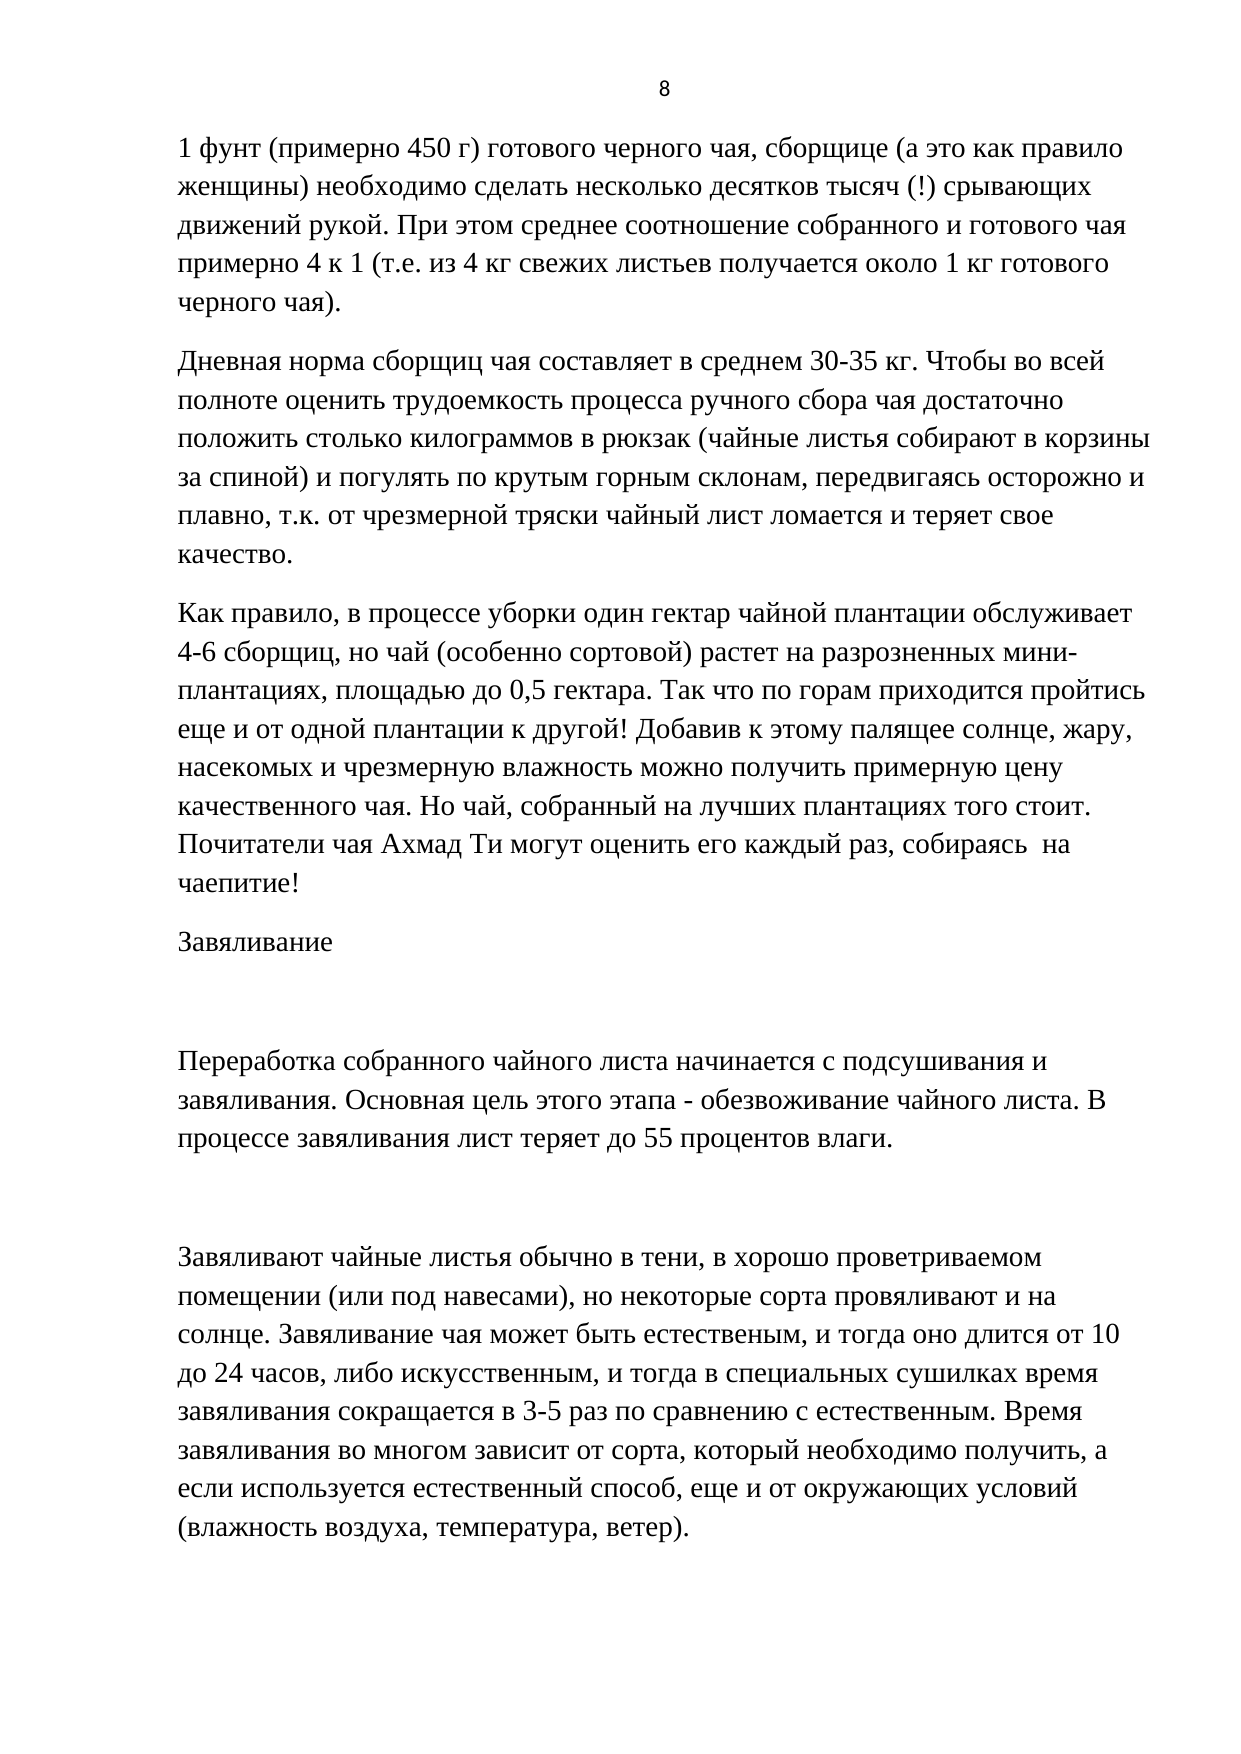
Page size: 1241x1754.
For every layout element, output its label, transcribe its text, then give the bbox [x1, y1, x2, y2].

text Переработка собранного чайного листа начинается с подсушивания и завяливания. Основная цель этого этапа - обезвоживание чайного листа. В процессе завяливания лист теряет до 55 процентов влаги. [177, 1043, 1152, 1154]
text Дневная норма сборщиц чая составляет в среднем 30-35 кг. Чтобы во всей полноте оценить трудоемкость процесса ручного сбора чая достаточно положить столько килограммов в рюкзак (чайные листья собирают в корзины за спиной) и погулять по крутым горным склонам, передвигаясь осторожно и плавно, т.к. от чрезмерной тряски чайный лист ломается и теряет свое качество. [177, 343, 1152, 569]
text Завяливание [177, 924, 1152, 958]
text Как правило, в процессе уборки один гектар чайной плантации обслуживает 4-6 сборщиц, но чай (особенно сортовой) растет на разрозненных мини-плантациях, площадью до 0,5 гектара. Так что по горам приходится пройтись еще и от одной плантации к другой! Добавив к этому палящее солнце, жару, насекомых и чрезмерную влажность можно получить примерную цену качественного чая. Но чай, собранный на лучших плантациях того стоит. Почитатели чая Ахмад Ти могут оценить его каждый раз, собираясь на чаепитие! [177, 595, 1152, 899]
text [177, 130, 1152, 317]
text Завяливают чайные листья обычно в тени, в хорошо проветриваемом помещении (или под навесами), но некоторые сорта провяливают и на солнце. Завяливание чая может быть естественым, и тогда оно длится от 10 до 24 часов, либо искусственным, и тогда в специальных сушилках время завяливания сокращается в 3-5 раз по сравнению с естественным. Время завяливания во многом зависит от сорта, который необходимо получить, а если используется естественный способ, еще и от окружающих условий (влажность воздуха, температура, ветер). [177, 1239, 1152, 1542]
